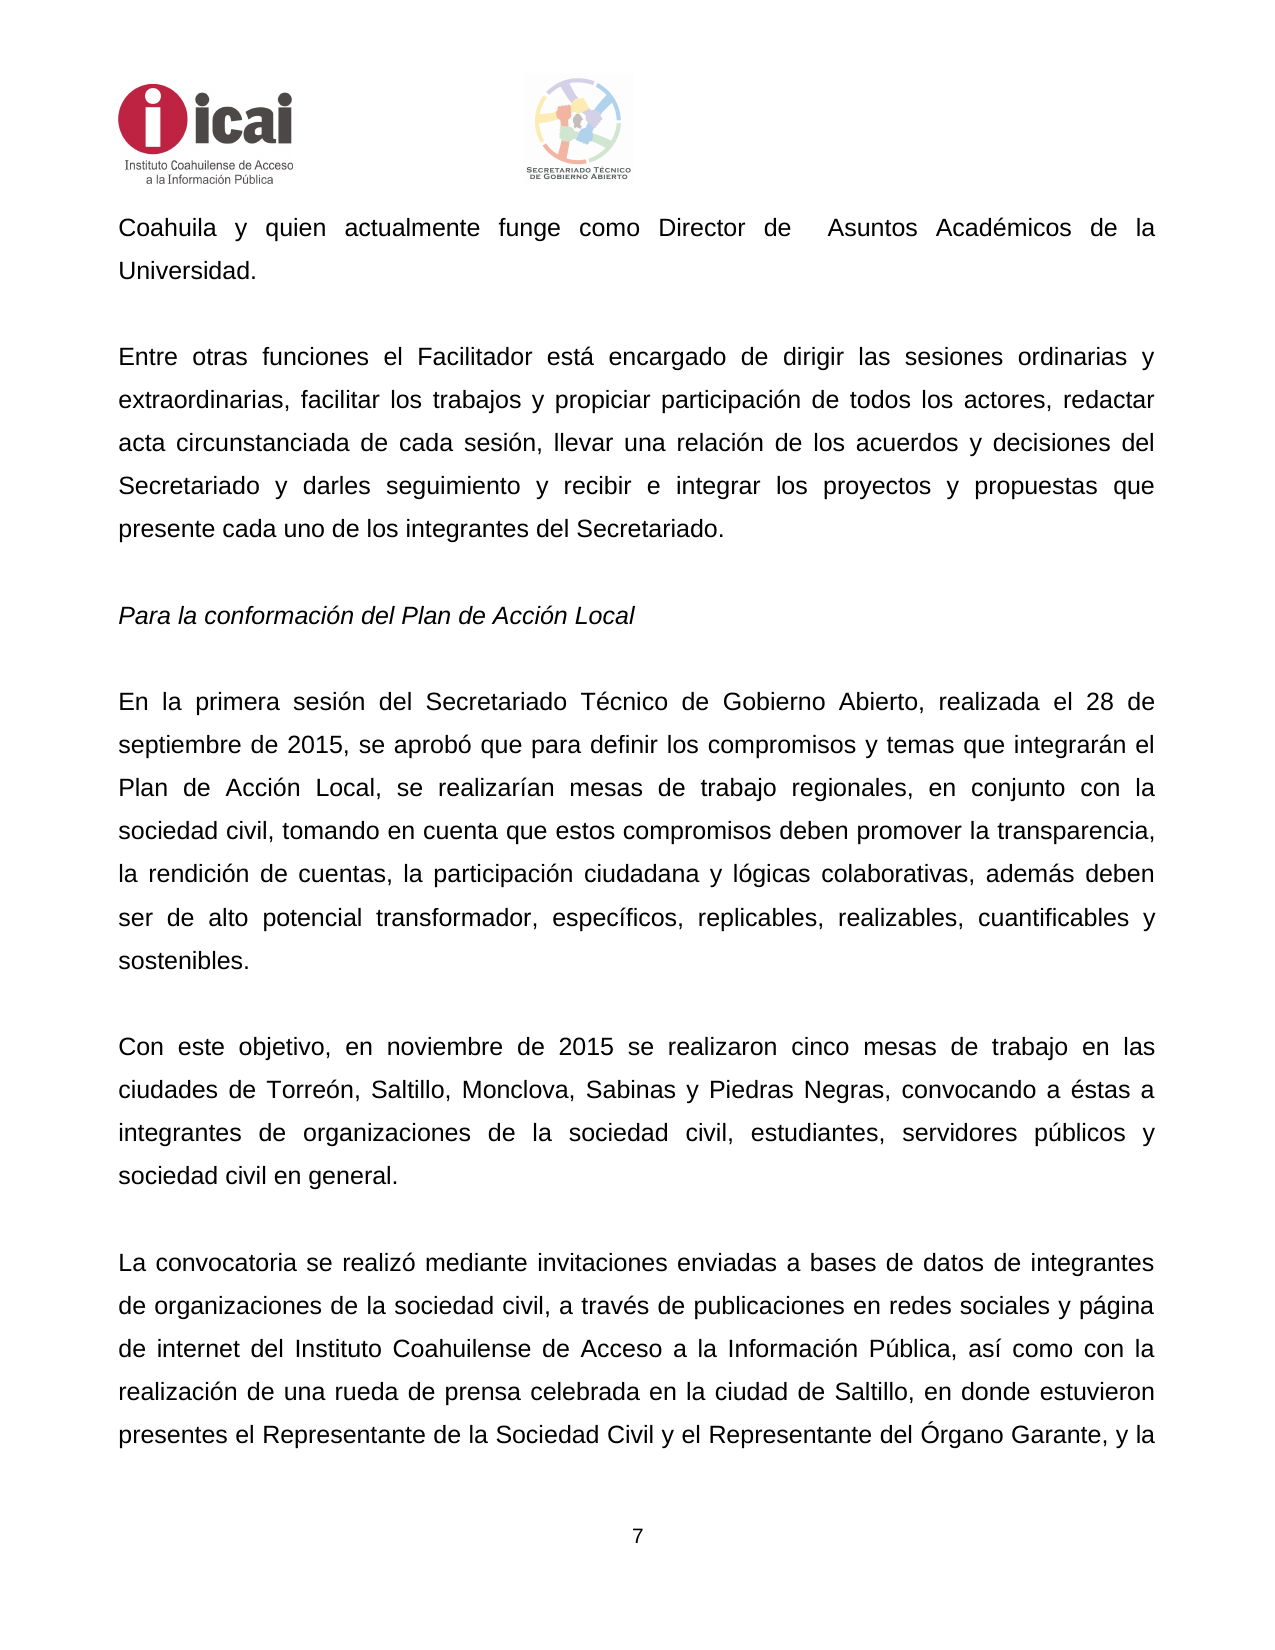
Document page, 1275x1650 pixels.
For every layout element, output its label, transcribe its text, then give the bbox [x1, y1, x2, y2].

text En la primera sesión del Secretariado Técnico de Gobierno Abierto, realizada el 28 de septiembre de 2015, se aprobó que para definir los compromisos y temas que integrarán el Plan de Acción Local, se realizarían mesas de trabajo regionales, en conjunto con la sociedad civil, tomando en cuenta que estos compromisos deben promover la transparencia, la rendición de cuentas, la participación ciudadana y lógicas colaborativas, además deben ser de alto potencial transformador, específicos, replicables, realizables, cuantificables y sostenibles. [118, 687, 1157, 974]
text Entre otras funciones el Facilitador está encargado de dirigir las sesiones ordinarias y extraordinarias, facilitar los trabajos y propiciar participación de todos los actores, redactar acta circunstanciada de cada sesión, llevar una relación de los acuerdos y decisiones del Secretariado y darles seguimiento y recibir e integrar los proyectos y propuestas que presente cada uno de los integrantes del Secretariado. [118, 342, 1157, 543]
picture [523, 73, 634, 184]
picture [118, 84, 293, 184]
text Con este objetivo, en noviembre de 2015 se realizaron cinco mesas de trabajo en las ciudades de Torreón, Saltillo, Monclova, Sabinas y Piedras Negras, convocando a éstas a integrantes de organizaciones de la sociedad civil, estudiantes, servidores públicos y sociedad civil en general. [118, 1032, 1157, 1190]
text Para la conformación del Plan de Acción Local [118, 601, 1157, 629]
